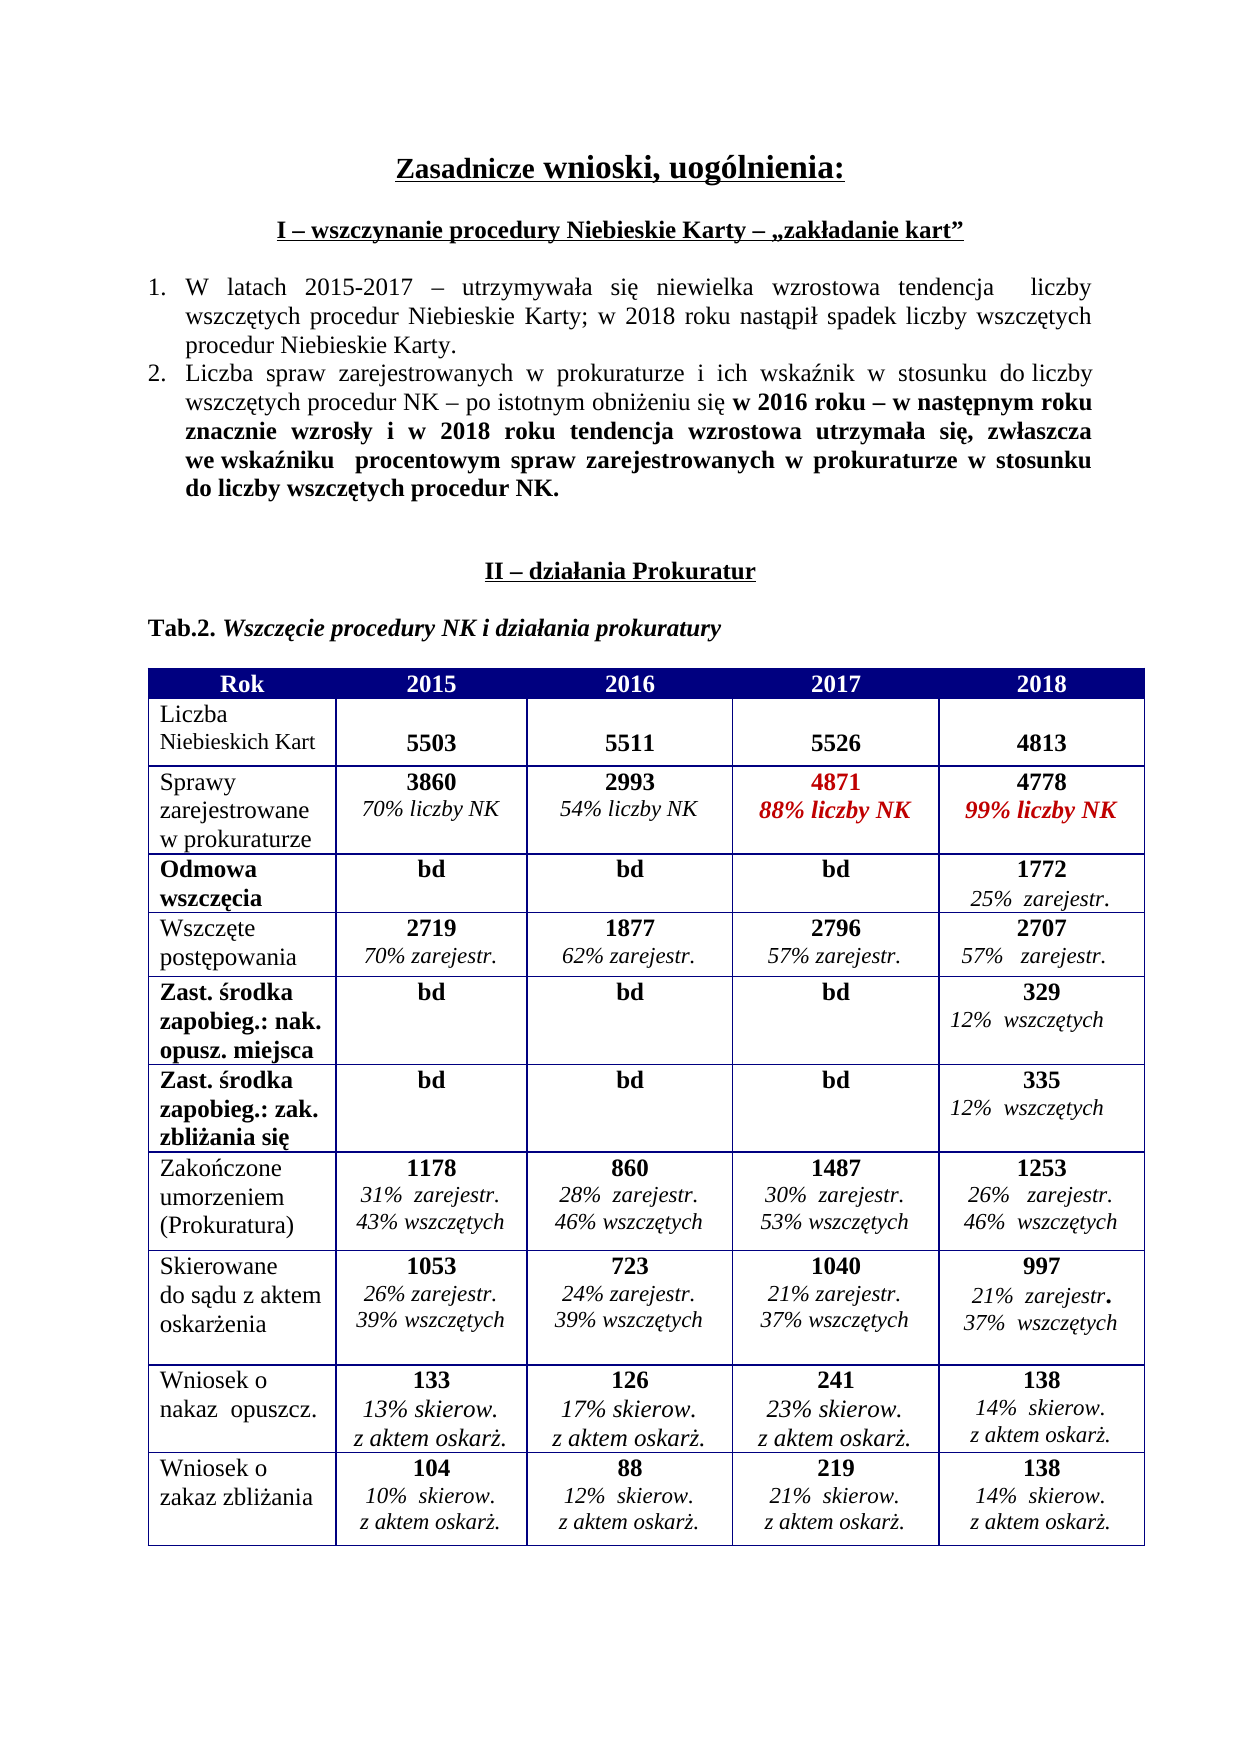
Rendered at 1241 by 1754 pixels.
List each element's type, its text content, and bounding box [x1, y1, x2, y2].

table_cell 241 23% skierow. z aktem oskarż. [733, 1366, 938, 1452]
table_cell Zast. środka zapobieg.: zak. zbliżania się [149, 1065, 335, 1151]
table_cell bd [733, 977, 938, 1063]
table_cell bd [337, 1065, 526, 1151]
table_cell 126 17% skierow. z aktem oskarż. [528, 1366, 732, 1452]
list W latach 2015-2017 – utrzymywała się niewielka wzrostowa tendencja liczby wszczętych procedur Niebieskie Karty; w 2018 roku nastąpił spadek liczby wszczętych procedur Niebieskie Karty. [148, 272, 1093, 358]
table_cell 1772 25% zarejestr. [940, 855, 1144, 912]
table_cell bd [528, 1065, 732, 1151]
table_header 2016 [528, 669, 732, 698]
table_cell Skierowane do sądu z aktem oskarżenia [149, 1251, 335, 1364]
table_cell 1253 26% zarejestr. 46% wszczętych [940, 1153, 1144, 1250]
table_cell 1178 31% zarejestr. 43% wszczętych [337, 1153, 526, 1250]
table_cell 335 12% wszczętych [940, 1065, 1144, 1151]
table_header 2015 [337, 669, 526, 698]
table_cell 5511 [528, 699, 732, 765]
table_cell 2719 70% zarejestr. [337, 913, 526, 976]
table_header Rok [149, 669, 335, 698]
table_cell 2796 57% zarejestr. [733, 913, 938, 976]
table_cell Odmowa wszczęcia [149, 855, 335, 912]
table_cell 104 10% skierow. z aktem oskarż. [337, 1453, 526, 1545]
table_cell 1040 21% zarejestr. 37% wszczętych [733, 1251, 938, 1364]
table_cell 2993 54% liczby NK [528, 767, 732, 853]
table_cell 219 21% skierow. z aktem oskarż. [733, 1453, 938, 1545]
table_cell Sprawy zarejestrowane w prokuraturze [149, 767, 335, 853]
table_cell 723 24% zarejestr. 39% wszczętych [528, 1251, 732, 1364]
table_cell 138 14% skierow. z aktem oskarż. [940, 1453, 1144, 1545]
table_cell 4813 [940, 699, 1144, 765]
list Liczba spraw zarejestrowanych w prokuraturze i ich wskaźnik w stosunku do liczby wszczętych procedur NK – po istotnym obniżeniu się w 2016 roku – w następnym roku znacznie wzrosły i w 2018 roku tendencja wzrostowa utrzymała się, zwłaszcza we wskaźniku procentowym spraw zarejestrowanych w prokuraturze w stosunku do liczby wszczętych procedur NK. [148, 358, 1093, 502]
table_cell bd [528, 977, 732, 1063]
table_cell 88 12% skierow. z aktem oskarż. [528, 1453, 732, 1545]
table_header 2017 [733, 669, 938, 698]
table_cell Wszczęte postępowania [149, 913, 335, 976]
table_header 2018 [940, 669, 1144, 698]
table_cell Wniosek o nakaz opuszcz. [149, 1366, 335, 1452]
text Zasadnicze wnioski, uogólnienia: [148, 148, 1093, 186]
table_cell 5526 [733, 699, 938, 765]
table_cell 4778 99% liczby NK [940, 767, 1144, 853]
table_cell Wniosek o zakaz zbliżania [149, 1453, 335, 1545]
table_cell Liczba Niebieskich Kart [149, 699, 335, 765]
text II – działania Prokuratur [148, 556, 1093, 585]
table_cell 138 14% skierow. z aktem oskarż. [940, 1366, 1144, 1452]
table_cell 329 12% wszczętych [940, 977, 1144, 1063]
table_cell Zast. środka zapobieg.: nak. opusz. miejsca [149, 977, 335, 1063]
table_cell 860 28% zarejestr. 46% wszczętych [528, 1153, 732, 1250]
text I – wszczynanie procedury Niebieskie Karty – „zakładanie kart” [148, 215, 1093, 243]
table_cell 4871 88% liczby NK [733, 767, 938, 853]
table_cell bd [528, 855, 732, 912]
table_cell 1053 26% zarejestr. 39% wszczętych [337, 1251, 526, 1364]
table_cell bd [337, 977, 526, 1063]
table_cell 5503 [337, 699, 526, 765]
table_cell 1877 62% zarejestr. [528, 913, 732, 976]
table_cell bd [733, 1065, 938, 1151]
table_cell 1487 30% zarejestr. 53% wszczętych [733, 1153, 938, 1250]
table_cell bd [733, 855, 938, 912]
text Tab.2. Wszczęcie procedury NK i działania prokuratury [148, 613, 1093, 642]
table_cell bd [337, 855, 526, 912]
table_cell 997 21% zarejestr. 37% wszczętych [940, 1251, 1144, 1364]
table_cell 3860 70% liczby NK [337, 767, 526, 853]
table_cell 2707 57% zarejestr. [940, 913, 1144, 976]
table_cell 133 13% skierow. z aktem oskarż. [337, 1366, 526, 1452]
table_cell Zakończone umorzeniem (Prokuratura) [149, 1153, 335, 1250]
